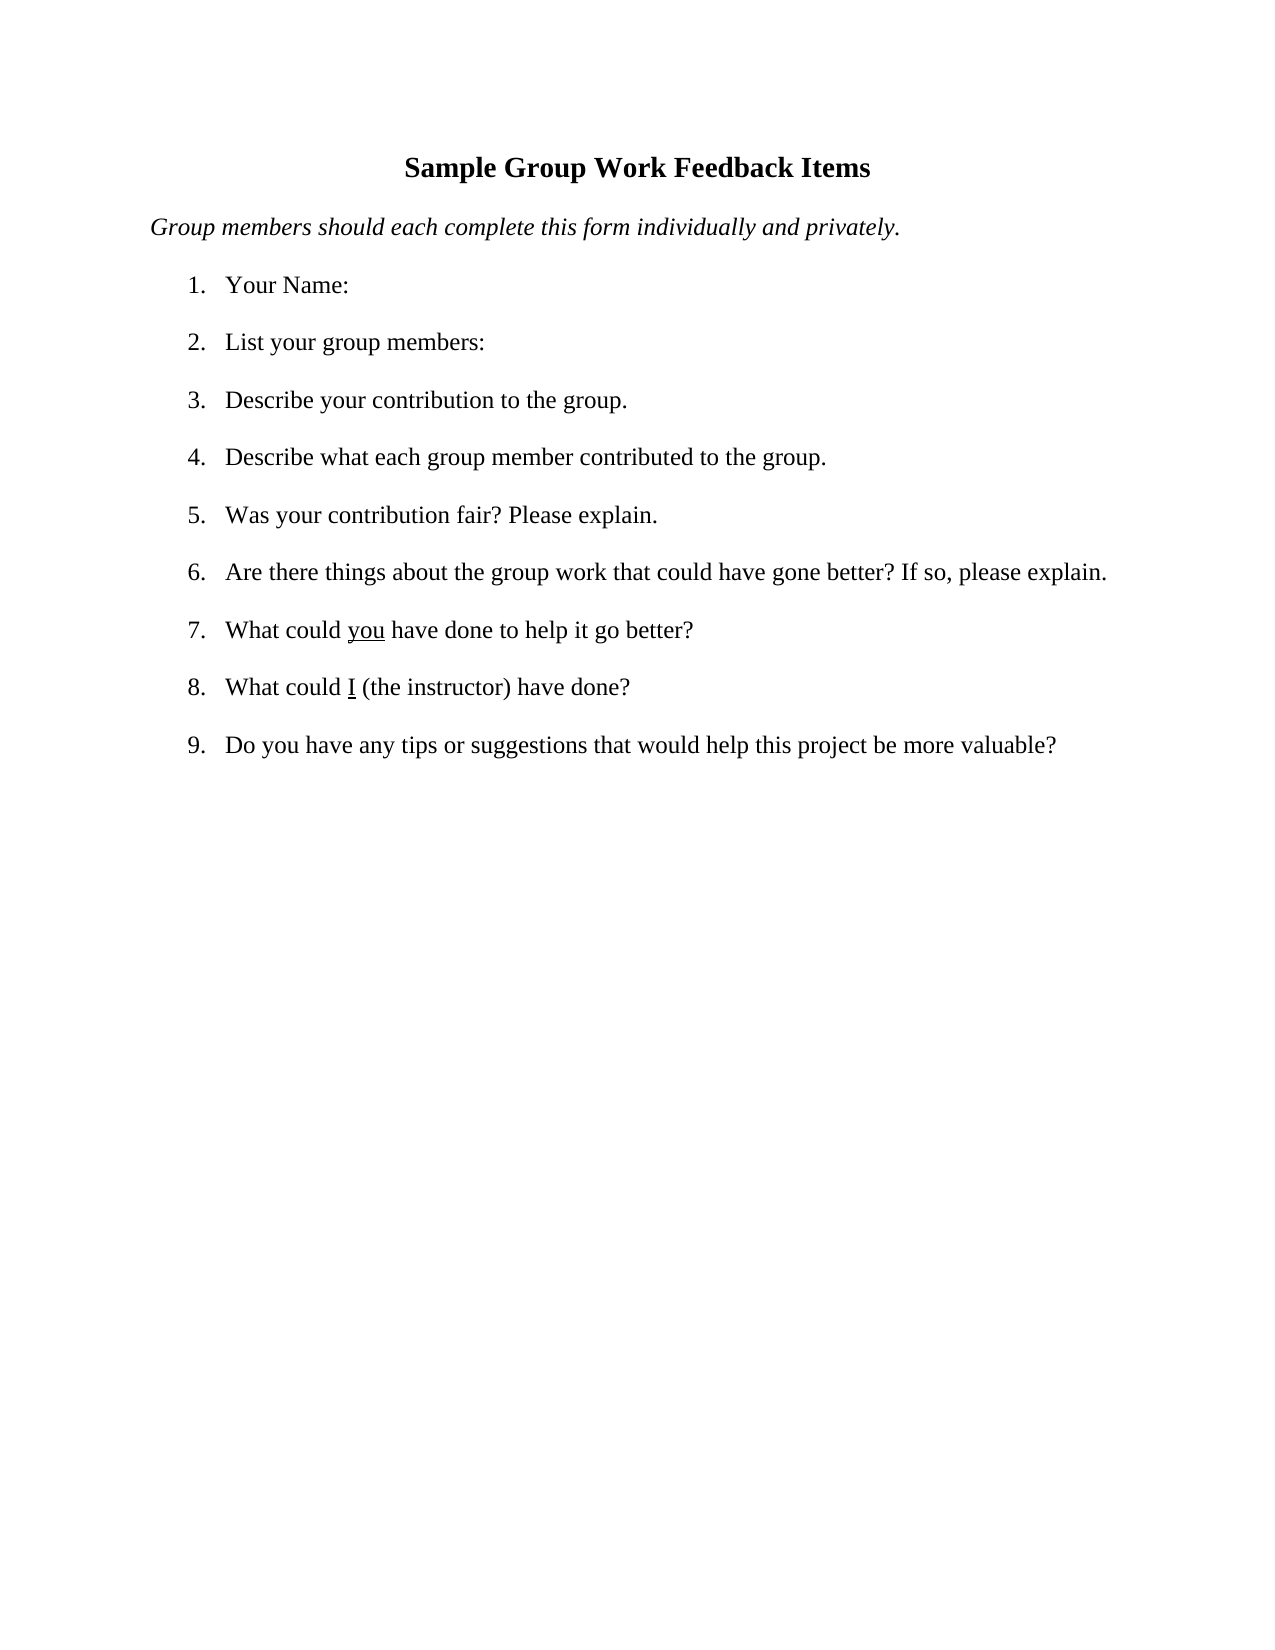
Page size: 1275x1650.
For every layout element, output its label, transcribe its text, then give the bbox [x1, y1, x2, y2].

list Do you have any tips or suggestions that would help this project be more valuable? [187, 730, 1125, 758]
list Was your contribution fair? Please explain. [187, 500, 1125, 528]
list What could I (the instructor) have done? [187, 672, 1125, 701]
list Are there things about the group work that could have gone better? If so, please explain. [187, 557, 1125, 586]
list Describe your contribution to the group. [187, 385, 1125, 413]
list Describe what each group member contributed to the group. [187, 442, 1125, 471]
text Group members should each complete this form individually and privately. [150, 212, 1125, 241]
list Your Name: [187, 270, 1125, 298]
list What could you have done to help it go better? [187, 615, 1125, 643]
list List your group members: [187, 327, 1125, 356]
text Sample Group Work Feedback Items [150, 150, 1125, 183]
